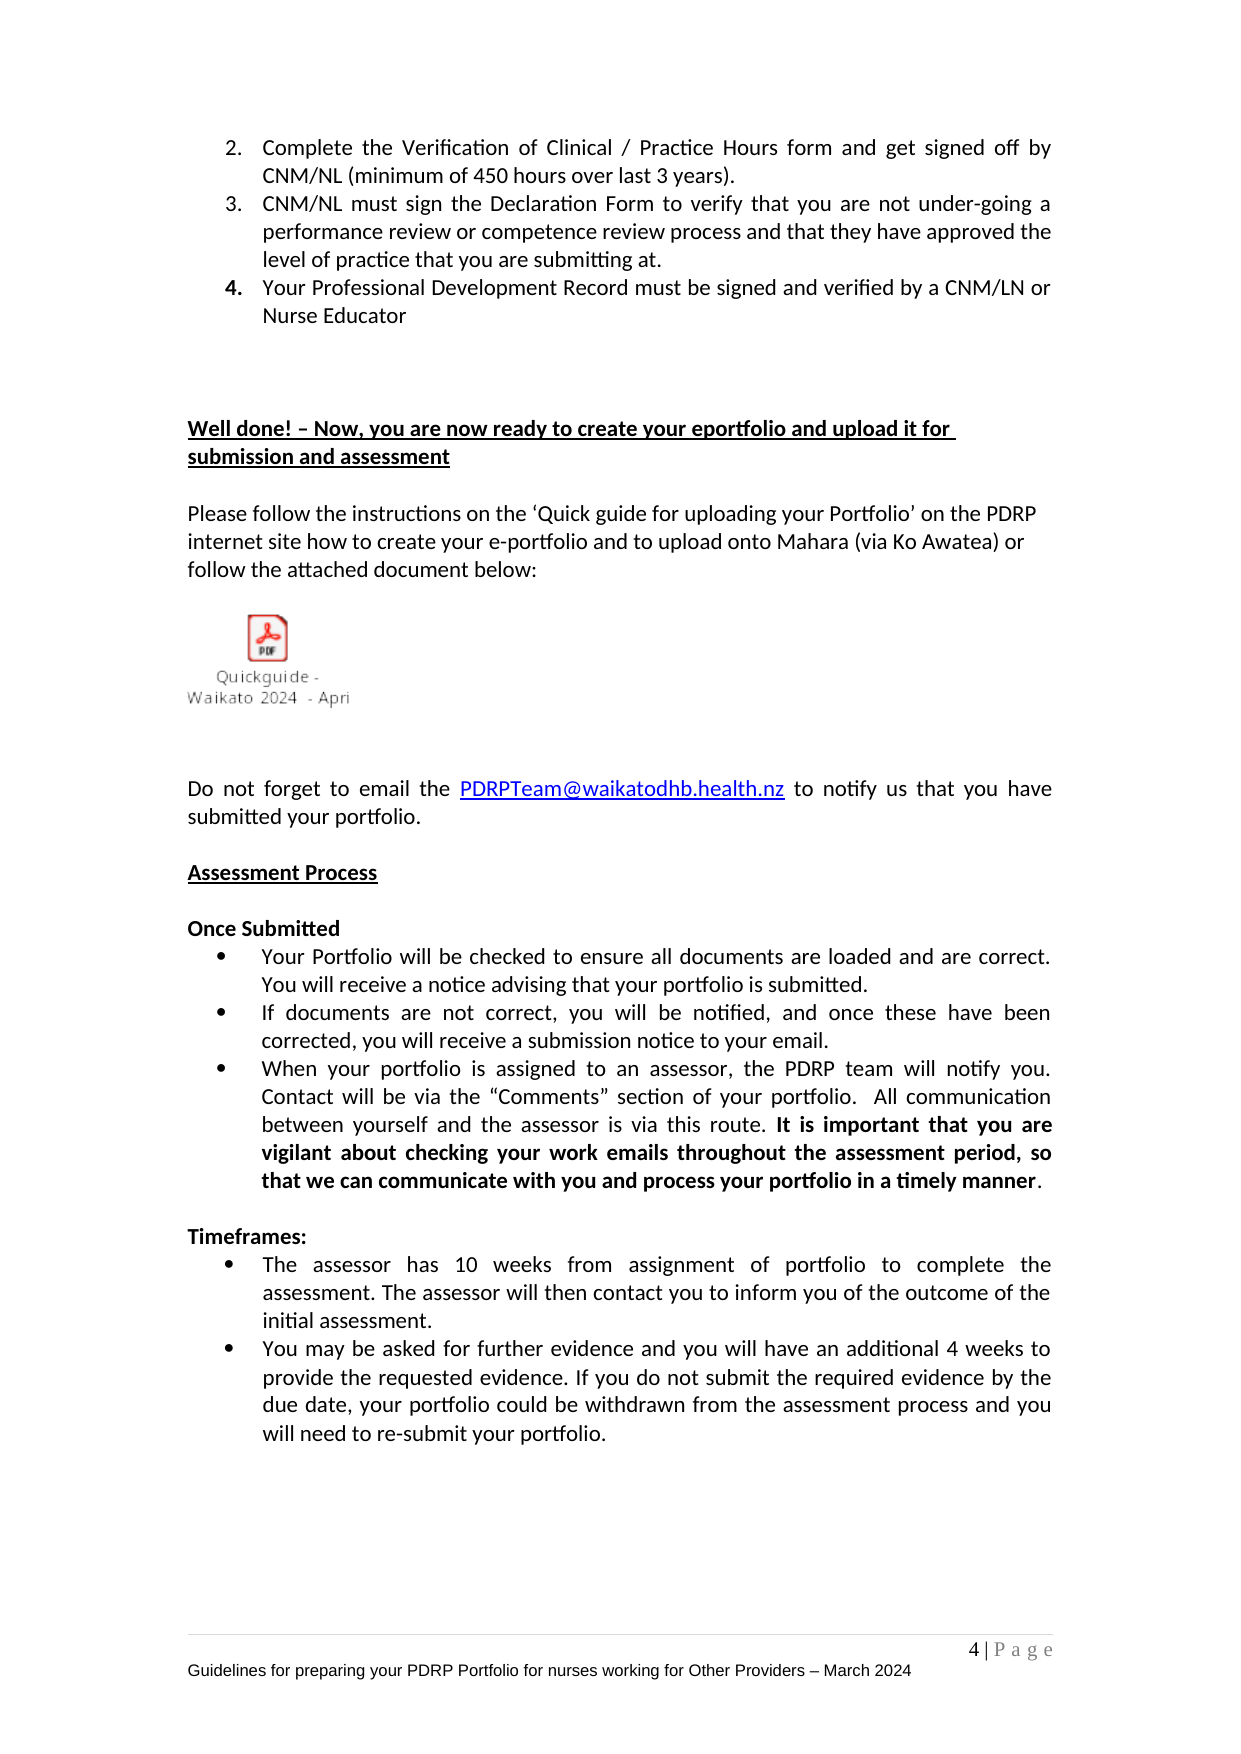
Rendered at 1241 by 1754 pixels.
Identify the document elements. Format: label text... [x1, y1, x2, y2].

text Please follow the instructions on the ‘Quick guide for uploading your Portfolio’ on the PDRP internet site how to create your e-portfolio and to upload onto Mahara (via Ko Awatea) or follow the attached document below: [187, 499, 1053, 583]
list CNM/NL must sign the Declaration Form to verify that you are not under-going a performance review or competence review process and that they have approved the level of practice that you are submitting at. [225, 189, 1053, 273]
text Well done! – Now, you are now ready to create your eportfolio and upload it for submission and assessment [187, 414, 1053, 470]
list Complete the Verification of Clinical / Practice Hours form and get signed off by CNM/NL (minimum of 450 hours over last 3 years). [225, 133, 1053, 189]
list Your Professional Development Record must be signed and verified by a CNM/LN or Nurse Educator [225, 273, 1053, 329]
text Do not forget to email the PDRPTeam@waikatodhb.health.nz to notify us that you have submitted your portfolio. [187, 774, 1053, 830]
text Assessment Process [187, 858, 1053, 886]
text Timeframes: [187, 1222, 1053, 1251]
list When your portfolio is assigned to an assessor, the PDRP team will notify you. Contact will be via the “Comments” section of your portfolio. All communication between yourself and the assessor is via this route. It is important that you are vigilant about checking your work emails throughout the assessment period, so that we can communicate with you and process your portfolio in a timely manner. [217, 1054, 1053, 1194]
list You may be asked for further evidence and you will have an additional 4 weeks to provide the requested evidence. If you do not submit the required evidence by the due date, your portfolio could be withdrawn from the assessment process and you will need to re-submit your portfolio. [225, 1334, 1053, 1447]
list The assessor has 10 weeks from assignment of portfolio to complete the assessment. The assessor will then contact you to inform you of the outcome of the initial assessment. [225, 1251, 1053, 1334]
list Your Portfolio will be checked to ensure all documents are loaded and are correct. You will receive a notice advising that your portfolio is submitted. [217, 942, 1053, 998]
list If documents are not correct, you will be notified, and once these have been corrected, you will receive a submission notice to your email. [217, 998, 1053, 1054]
text Once Submitted [187, 914, 1053, 942]
